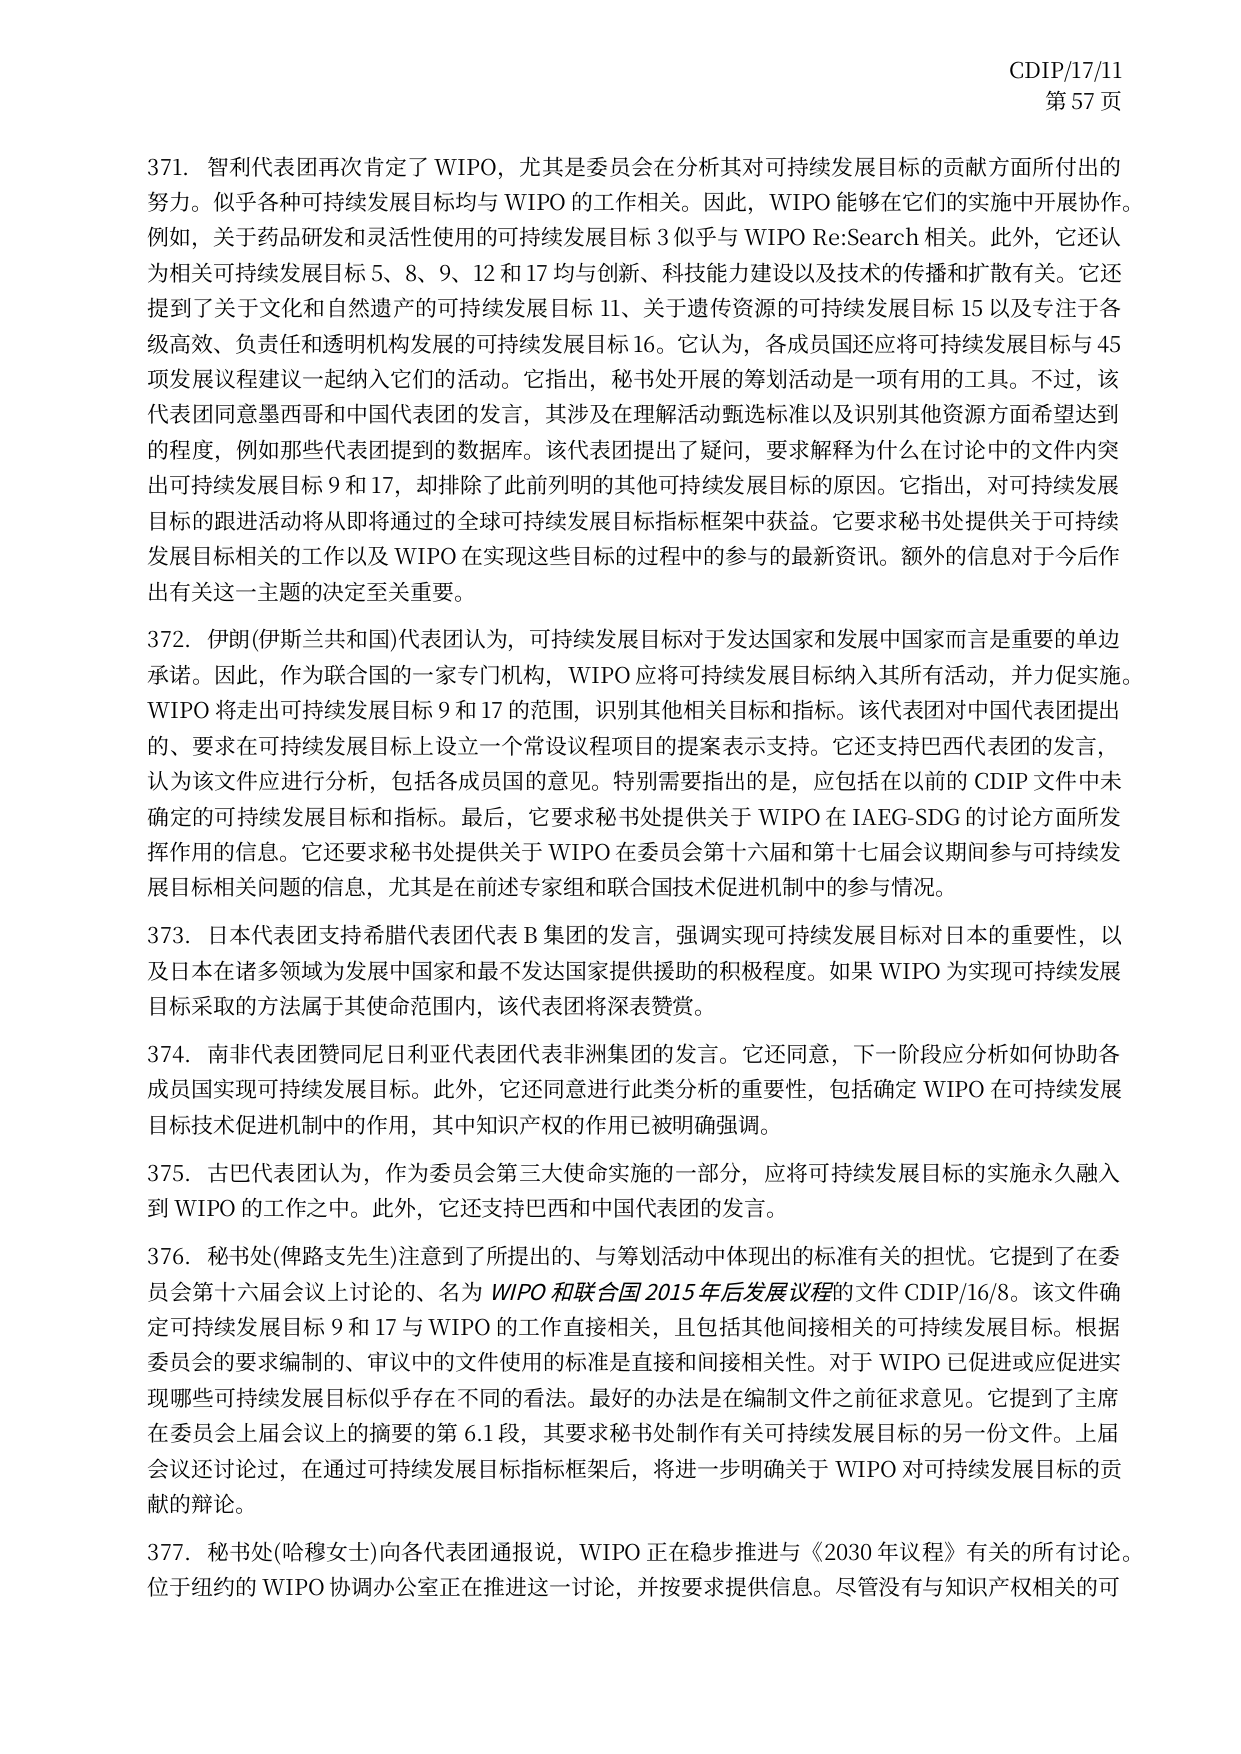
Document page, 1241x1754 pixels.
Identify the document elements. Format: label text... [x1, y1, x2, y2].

text . 南非代表团赞同尼日利亚代表团代表非洲集团的发言。它还同意，下一阶段应分析如何协助各成员国实现可持续发展目标。此外，它还同意进行此类分析的重要性，包括确定WIPO在可持续发展目标技术促进机制中的作用，其中知识产权的作用已被明确强调。 [148, 1033, 1122, 1139]
text . 日本代表团支持希腊代表团代表B集团的发言，强调实现可持续发展目标对日本的重要性，以及日本在诸多领域为发展中国家和最不发达国家提供援助的积极程度。如果WIPO为实现可持续发展目标采取的方法属于其使命范围内，该代表团将深表赞赏。 [148, 914, 1122, 1021]
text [148, 1531, 1122, 1602]
text . 古巴代表团认为，作为委员会第三大使命实施的一部分，应将可持续发展目标的实施永久融入到WIPO的工作之中。此外，它还支持巴西和中国代表团的发言。 [148, 1152, 1122, 1223]
text . 智利代表团再次肯定了WIPO，尤其是委员会在分析其对可持续发展目标的贡献方面所付出的努力。似乎各种可持续发展目标均与WIPO的工作相关。因此，WIPO能够在它们的实施中开展协作。例如，关于药品研发和灵活性使用的可持续发展目标3似乎与WIPO Re:Search相关。此外，它还认为相关可持续发展目标5、8、9、12和17均与创新、科技能力建设以及技术的传播和扩散有关。它还提到了关于文化和自然遗产的可持续发展目标11、关于遗传资源的可持续发展目标15以及专注于各级高效、负责任和透明机构发展的可持续发展目标16。它认为，各成员国还应将可持续发展目标与45项发展议程建议一起纳入它们的活动。它指出，秘书处开展的筹划活动是一项有用的工具。不过，该代表团同意墨西哥和中国代表团的发言，其涉及在理解活动甄选标准以及识别其他资源方面希望达到的程度，例如那些代表团提到的数据库。该代表团提出了疑问，要求解释为什么在讨论中的文件内突出可持续发展目标9和17，却排除了此前列明的其他可持续发展目标的原因。它指出，对可持续发展目标的跟进活动将从即将通过的全球可持续发展目标指标框架中获益。它要求秘书处提供关于可持续发展目标相关的工作以及WIPO在实现这些目标的过程中的参与的最新资讯。额外的信息对于今后作出有关这一主题的决定至关重要。 [148, 146, 1122, 606]
text . 伊朗(伊斯兰共和国)代表团认为，可持续发展目标对于发达国家和发展中国家而言是重要的单边承诺。因此，作为联合国的一家专门机构，WIPO应将可持续发展目标纳入其所有活动，并力促实施。WIPO将走出可持续发展目标9和17的范围，识别其他相关目标和指标。该代表团对中国代表团提出的、要求在可持续发展目标上设立一个常设议程项目的提案表示支持。它还支持巴西代表团的发言，认为该文件应进行分析，包括各成员国的意见。特别需要指出的是，应包括在以前的CDIP文件中未确定的可持续发展目标和指标。最后，它要求秘书处提供关于WIPO在IAEG-SDG的讨论方面所发挥作用的信息。它还要求秘书处提供关于WIPO在委员会第十六届和第十七届会议期间参与可持续发展目标相关问题的信息，尤其是在前述专家组和联合国技术促进机制中的参与情况。 [148, 619, 1122, 902]
text . 秘书处(俾路支先生)注意到了所提出的、与筹划活动中体现出的标准有关的担忧。它提到了在委员会第十六届会议上讨论的、名为WIPO和联合国2015年后发展议程的文件CDIP/16/8。该文件确定可持续发展目标9和17与WIPO的工作直接相关，且包括其他间接相关的可持续发展目标。根据委员会的要求编制的、审议中的文件使用的标准是直接和间接相关性。对于WIPO已促进或应促进实现哪些可持续发展目标似乎存在不同的看法。最好的办法是在编制文件之前征求意见。它提到了主席在委员会上届会议上的摘要的第6.1段，其要求秘书处制作有关可持续发展目标的另一份文件。上届会议还讨论过，在通过可持续发展目标指标框架后，将进一步明确关于WIPO对可持续发展目标的贡献的辩论。 [148, 1235, 1122, 1519]
